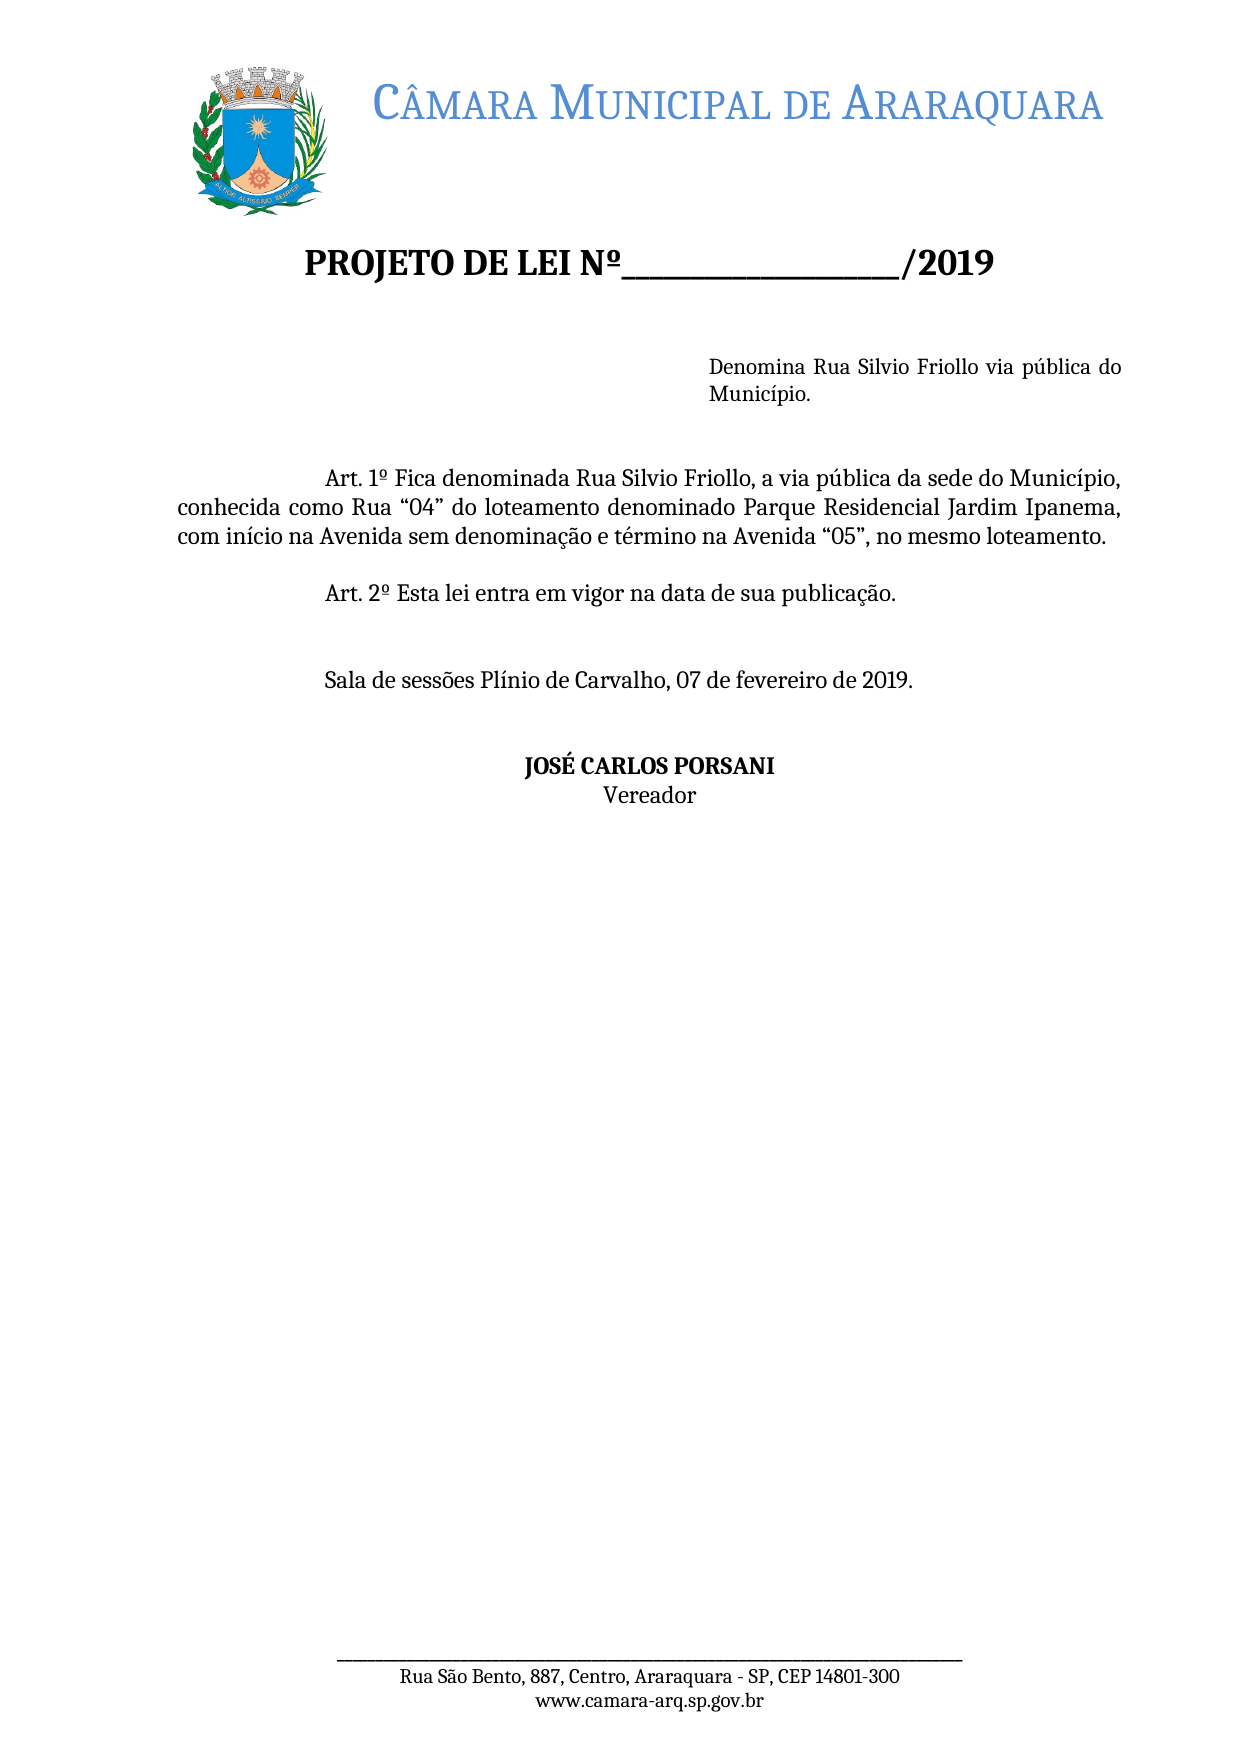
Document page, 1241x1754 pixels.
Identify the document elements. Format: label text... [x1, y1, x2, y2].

text Vereador [177, 781, 1122, 809]
text Denomina Rua Silvio Friollo via pública do Município. [709, 354, 1122, 407]
text PROJETO DE LEI Nº____________________/2019 [177, 242, 1122, 285]
text Art. 1º Fica denominada Rua Silvio Friollo, a via pública da sede do Município, conhecida como Rua “04” do loteamento denominado Parque Residencial Jardim Ipanema, com início na Avenida sem denominação e término na Avenida “05”, no mesmo loteamento. [177, 464, 1122, 551]
text Sala de sessões Plínio de Carvalho, 07 de fevereiro de 2019. [251, 666, 1122, 694]
text Art. 2º Esta lei entra em vigor na data de sua publicação. [251, 579, 1122, 608]
picture [192, 67, 328, 216]
text JOSÉ CARLOS PORSANI [177, 752, 1122, 781]
